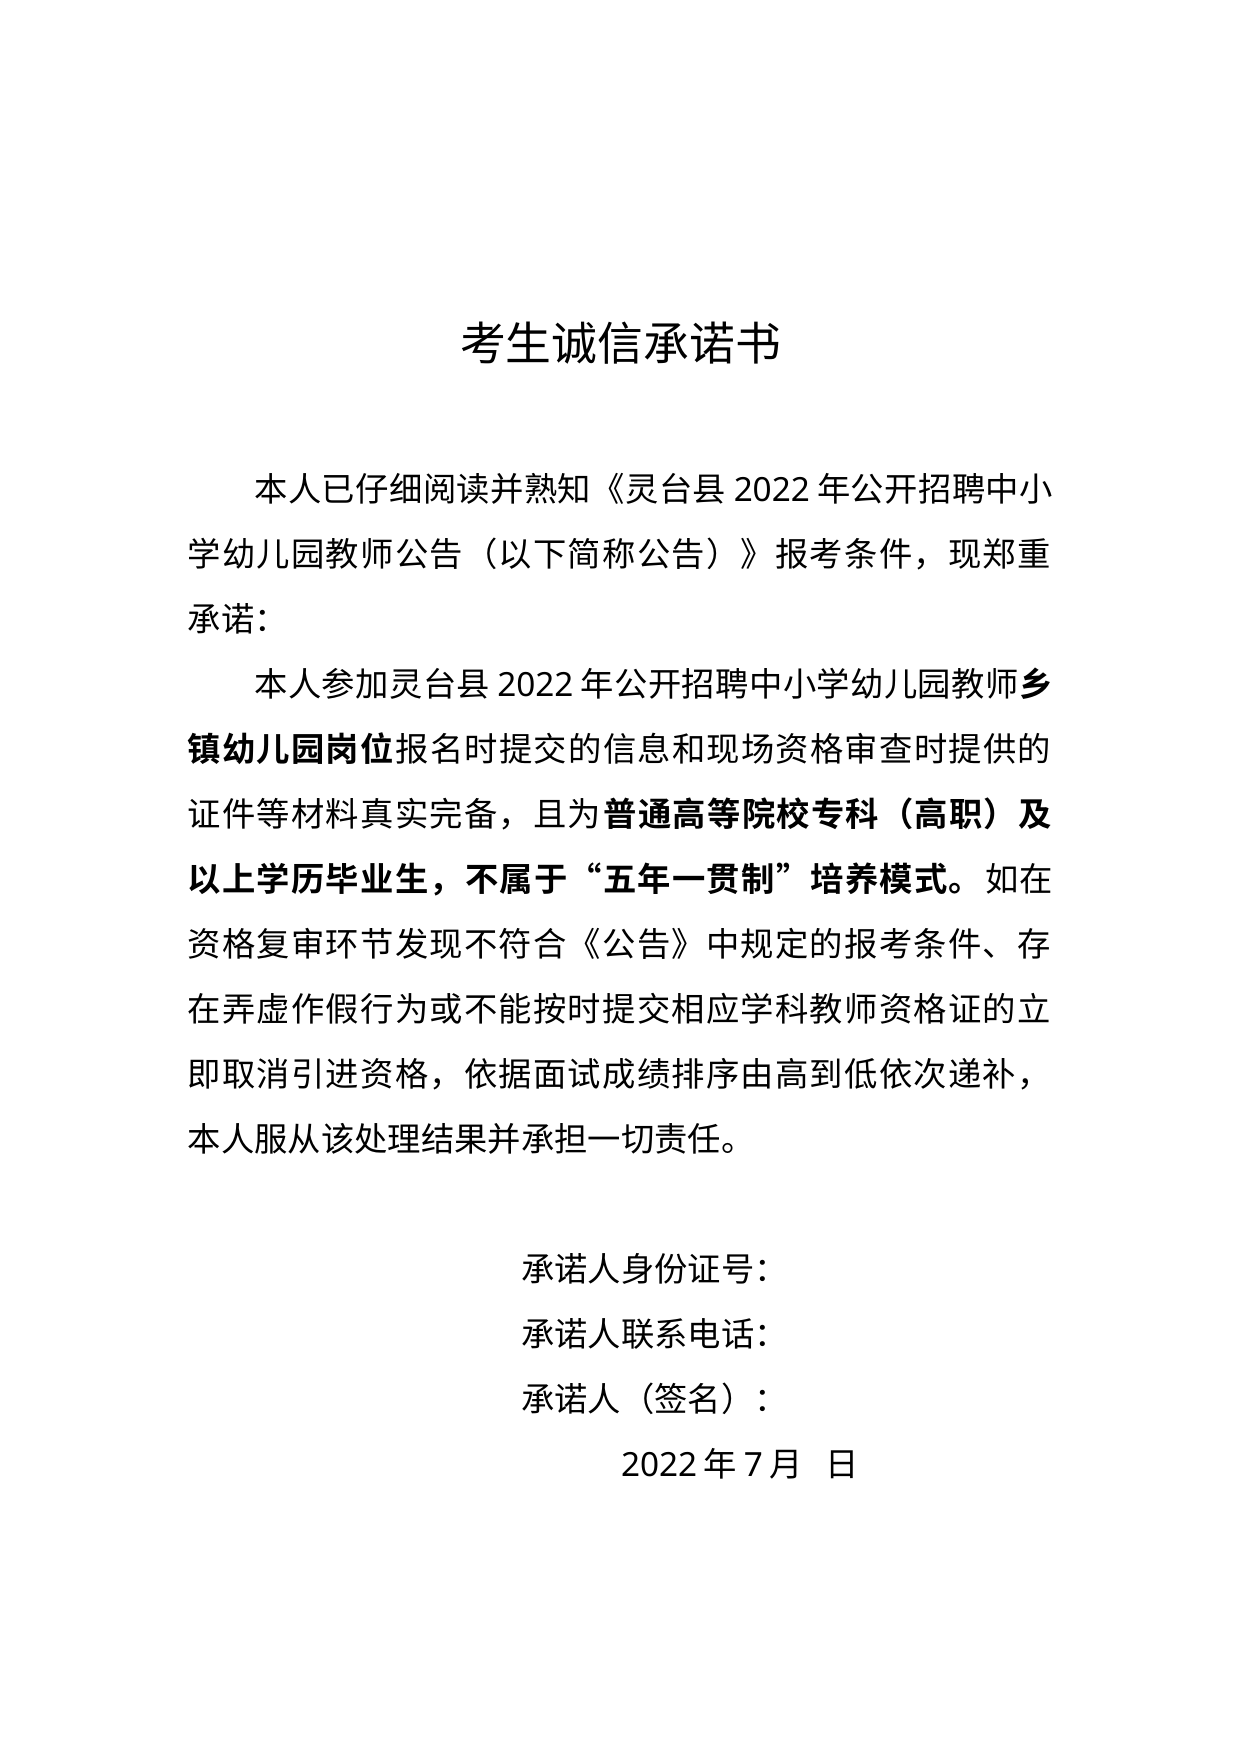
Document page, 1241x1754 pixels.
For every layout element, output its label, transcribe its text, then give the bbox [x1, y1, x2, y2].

text 承诺人身份证号： [187, 1234, 1053, 1299]
text 承诺人（签名）： [187, 1364, 1053, 1429]
text 2022年7月 日 [187, 1429, 1053, 1494]
text 承诺人联系电话： [187, 1299, 1053, 1364]
text 本人参加灵台县2022年公开招聘中小学幼儿园教师乡镇幼儿园岗位报名时提交的信息和现场资格审查时提供的证件等材料真实完备，且为普通高等院校专科（高职）及以上学历毕业生，不属于“五年一贯制”培养模式。如在资格复审环节发现不符合《公告》中规定的报考条件、存在弄虚作假行为或不能按时提交相应学科教师资格证的立即取消引进资格，依据面试成绩排序由高到低依次递补，本人服从该处理结果并承担一切责任。 [187, 649, 1053, 1169]
text 本人已仔细阅读并熟知《灵台县2022年公开招聘中小学幼儿园教师公告（以下简称公告）》报考条件，现郑重承诺： [187, 454, 1053, 649]
text 考生诚信承诺书 [187, 292, 1053, 389]
